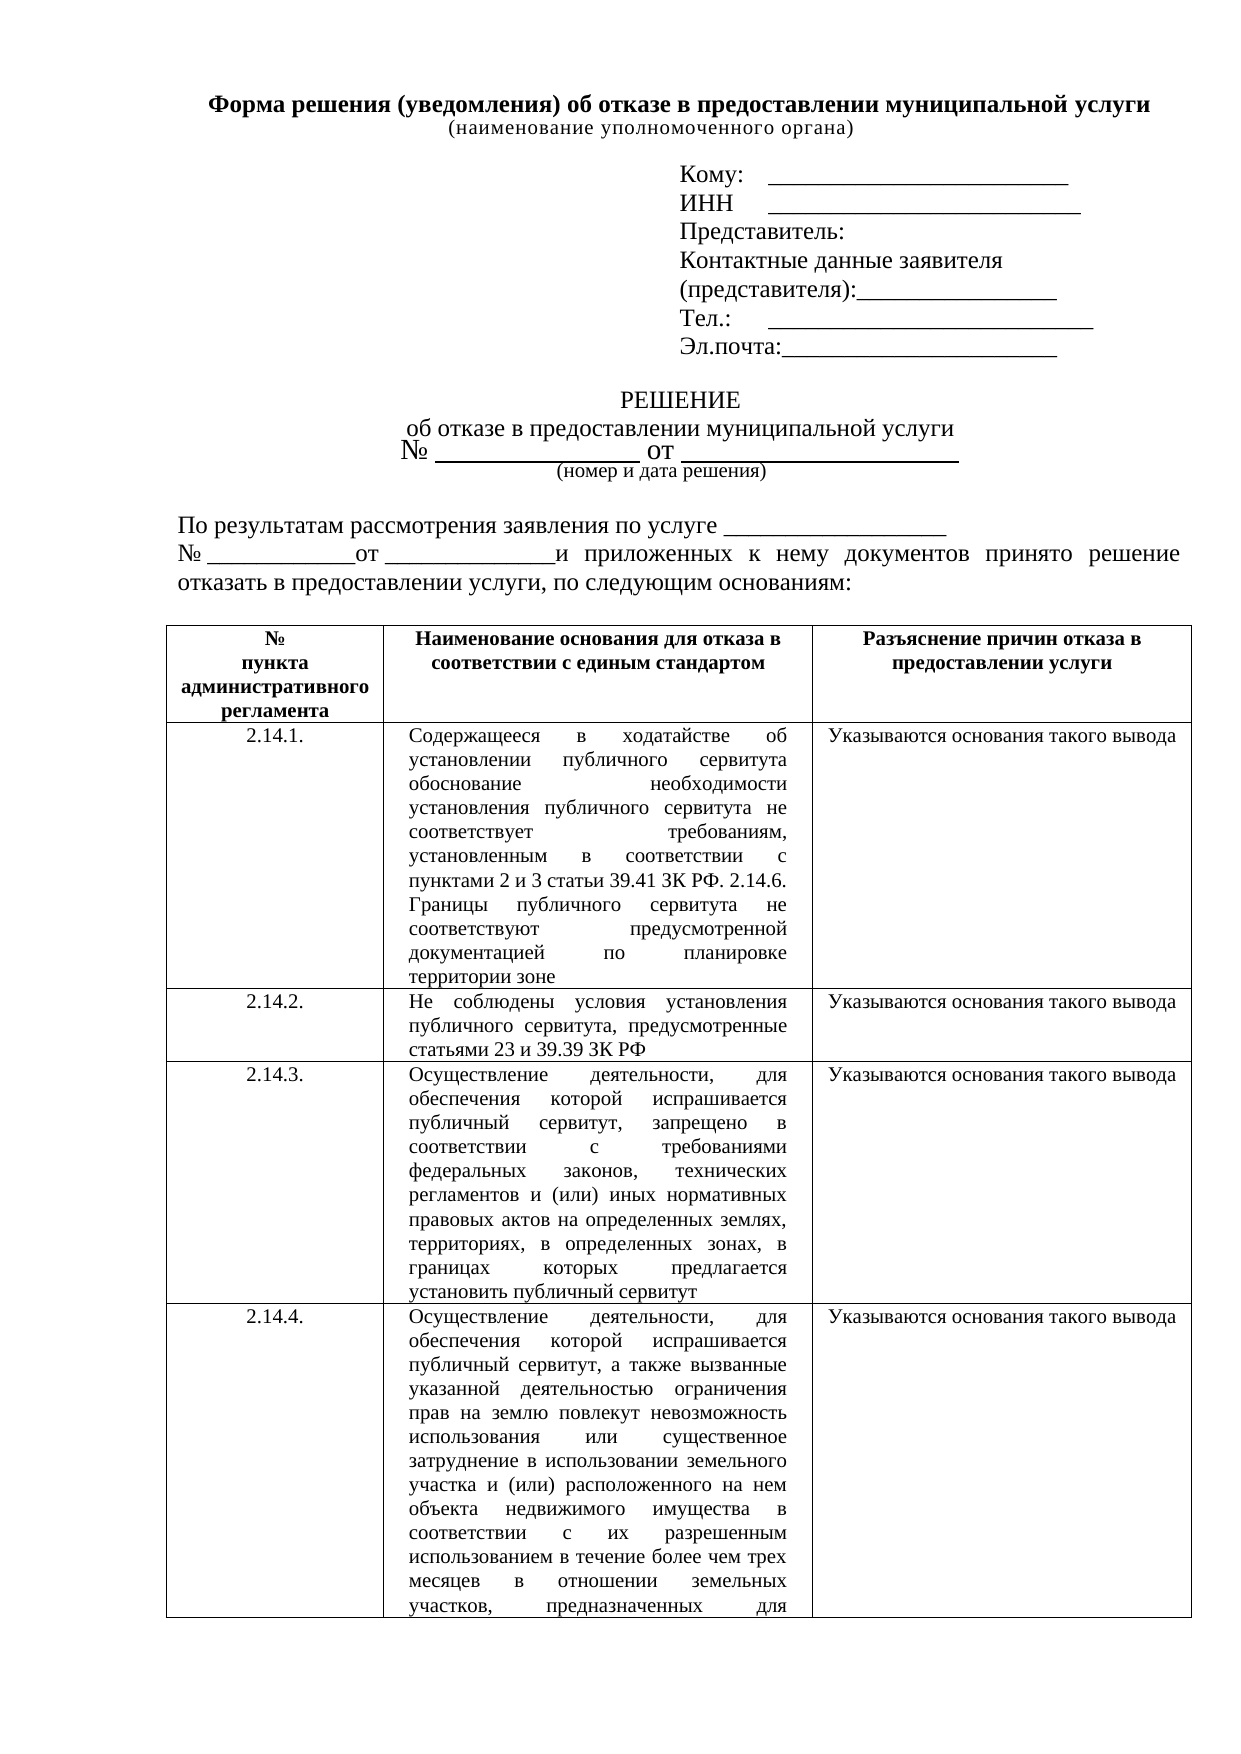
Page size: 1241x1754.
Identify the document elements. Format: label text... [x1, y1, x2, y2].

text (номер и дата решения) [142, 464, 1181, 481]
text Контактные данные заявителя (представителя):________________ [679, 245, 1181, 303]
table_cell Не соблюдены условия установления публичного сервитута, предусмотренные статьями 23 и 39.39 ЗК РФ [384, 989, 812, 1061]
text Тел.: __________________________ [679, 303, 1181, 331]
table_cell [384, 1304, 812, 1617]
table_header № пункта административного регламента [167, 626, 383, 722]
table_cell Осуществление деятельности, для обеспечения которой испрашивается публичный сервитут, запрещено в соответствии с требованиями федеральных законов, технических регламентов и (или) иных нормативных правовых актов на определенных землях, территориях, в определенных зонах, в границах которых предлагается установить публичный сервитут [384, 1062, 812, 1303]
table_cell Содержащееся в ходатайстве об установлении публичного сервитута обоснование необходимости установления публичного сервитута не соответствует требованиям, установленным в соответствии с пунктами 2 и 3 статьи 39.41 ЗК РФ. 2.14.6. Границы публичного сервитута не соответствуют предусмотренной документацией по планировке территории зоне [384, 723, 812, 988]
table_header Наименование основания для отказа в соответствии с единым стандартом [384, 626, 812, 722]
text № от и приложенных к нему документов принято решение отказать в предоставлении услуги, по следующим основаниям: [177, 538, 1181, 596]
text (наименование уполномоченного органа) [121, 117, 1181, 138]
text № ______________ от ___________________ [400, 441, 1181, 464]
table_cell Указываются основания такого вывода [813, 723, 1191, 988]
text Эл.почта:______________________ [679, 331, 1181, 360]
text Форма решения (уведомления) об отказе в предоставлении муниципальной услуги [177, 89, 1181, 117]
table_cell 2.14.1. [167, 723, 383, 988]
text По результатам рассмотрения заявления по услуге [177, 510, 1181, 538]
text Кому: ________________________ [679, 159, 1181, 188]
text Представитель: [679, 216, 1181, 245]
text РЕШЕНИЕ [179, 387, 1181, 414]
table_header Разъяснение причин отказа в предоставлении услуги [813, 626, 1191, 722]
table_cell 2.14.3. [167, 1062, 383, 1303]
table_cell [813, 1304, 1191, 1617]
text ИНН _________________________ [679, 188, 1181, 216]
table_cell Указываются основания такого вывода [813, 989, 1191, 1061]
text об отказе в предоставлении муниципальной услуги [179, 414, 1181, 441]
table_cell 2.14.2. [167, 989, 383, 1061]
table_cell Указываются основания такого вывода [813, 1062, 1191, 1303]
table_cell 2.14.4. [167, 1304, 383, 1617]
